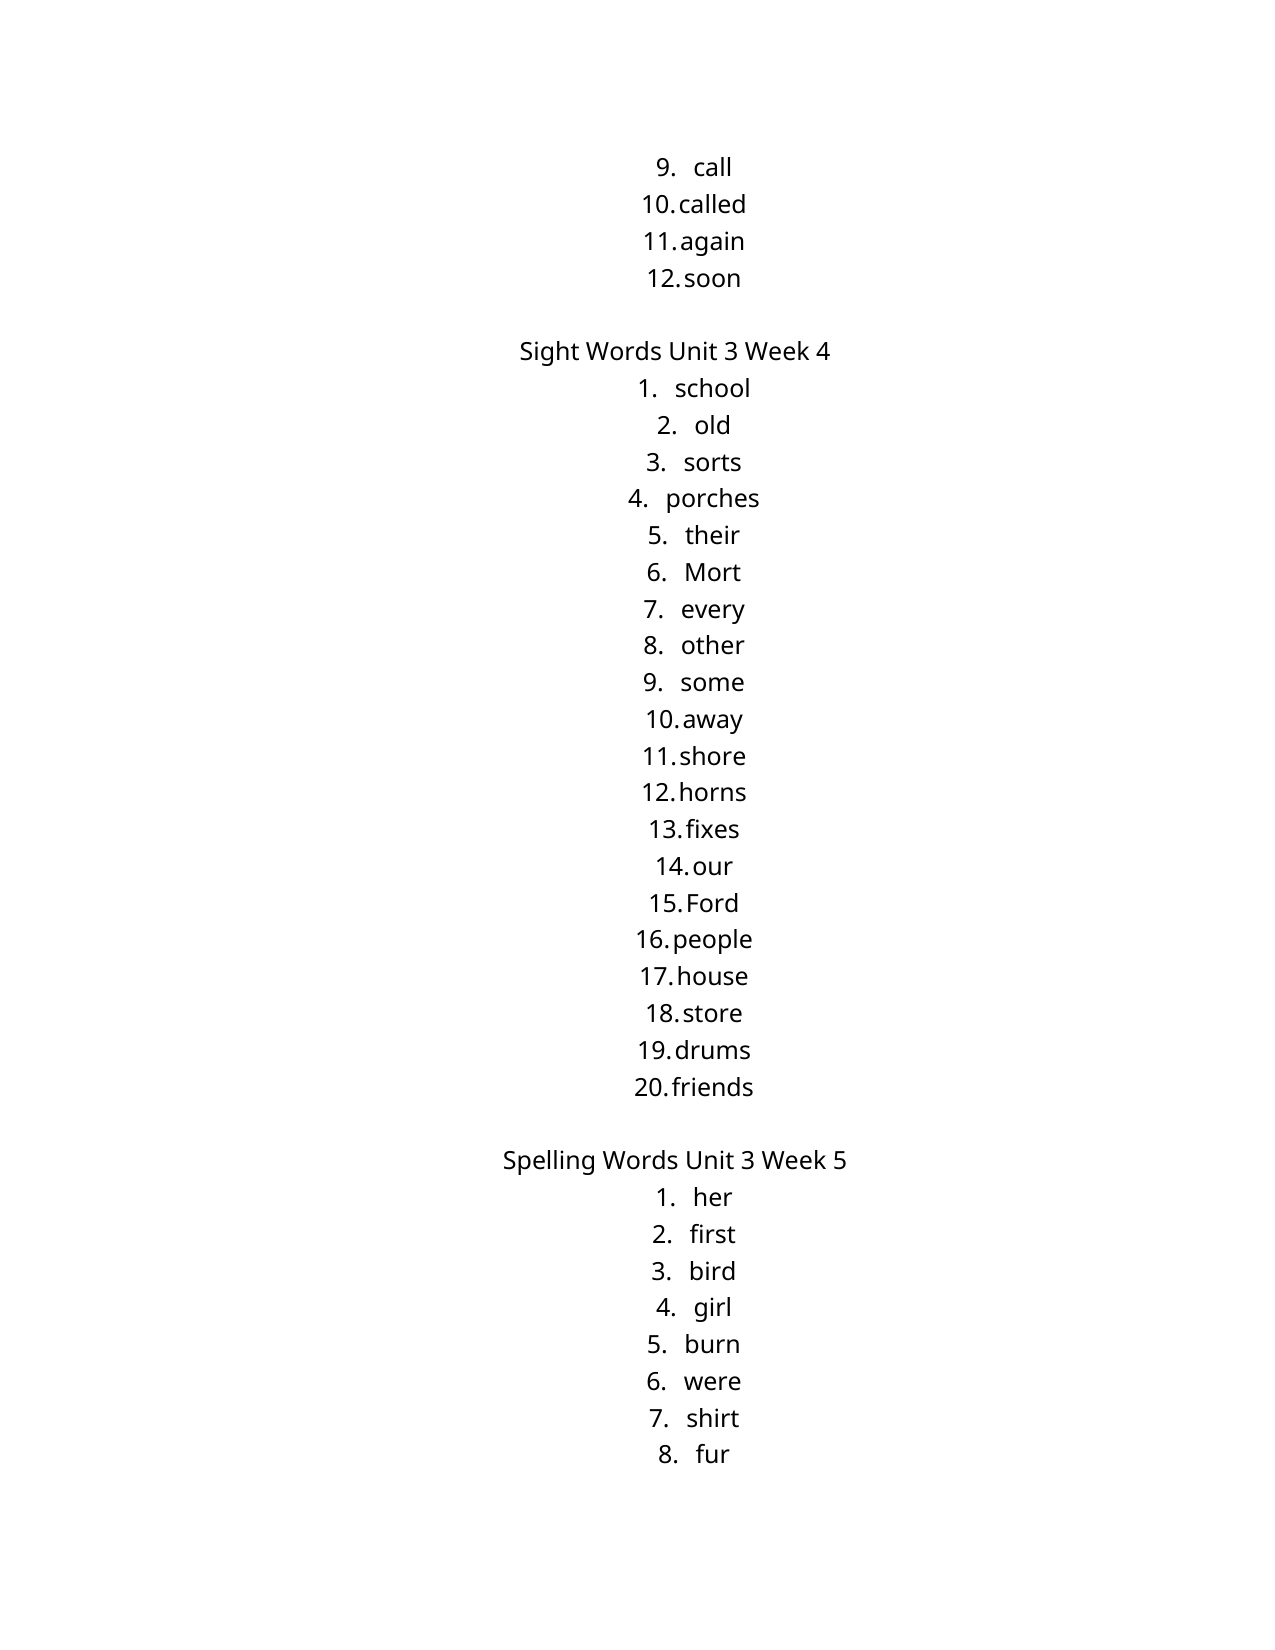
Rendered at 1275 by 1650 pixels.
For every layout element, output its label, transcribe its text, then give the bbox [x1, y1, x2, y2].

list girl [262, 1290, 1125, 1324]
list were [262, 1363, 1125, 1397]
list sorts [262, 444, 1125, 478]
list some [262, 665, 1125, 699]
list Ford [262, 885, 1125, 919]
list every [262, 591, 1125, 625]
list old [262, 407, 1125, 441]
list burn [262, 1327, 1125, 1361]
text Spelling Words Unit 3 Week 5 [150, 1143, 1125, 1177]
list fixes [262, 812, 1125, 846]
list away [262, 702, 1125, 736]
list store [262, 996, 1125, 1030]
list drums [262, 1032, 1125, 1067]
list first [262, 1216, 1125, 1250]
list horns [262, 775, 1125, 809]
list other [262, 628, 1125, 662]
list called [262, 187, 1125, 221]
list soon [262, 260, 1125, 294]
list her [262, 1179, 1125, 1214]
list again [262, 223, 1125, 258]
list shore [262, 738, 1125, 772]
list their [262, 518, 1125, 552]
list Mort [262, 554, 1125, 588]
list fur [262, 1437, 1125, 1471]
list call [262, 150, 1125, 184]
list porches [262, 481, 1125, 515]
text Sight Words Unit 3 Week 4 [150, 334, 1125, 368]
list shirt [262, 1400, 1125, 1434]
list bird [262, 1253, 1125, 1287]
list our [262, 849, 1125, 883]
list friends [262, 1069, 1125, 1103]
list house [262, 959, 1125, 993]
list people [262, 922, 1125, 956]
list school [262, 371, 1125, 405]
